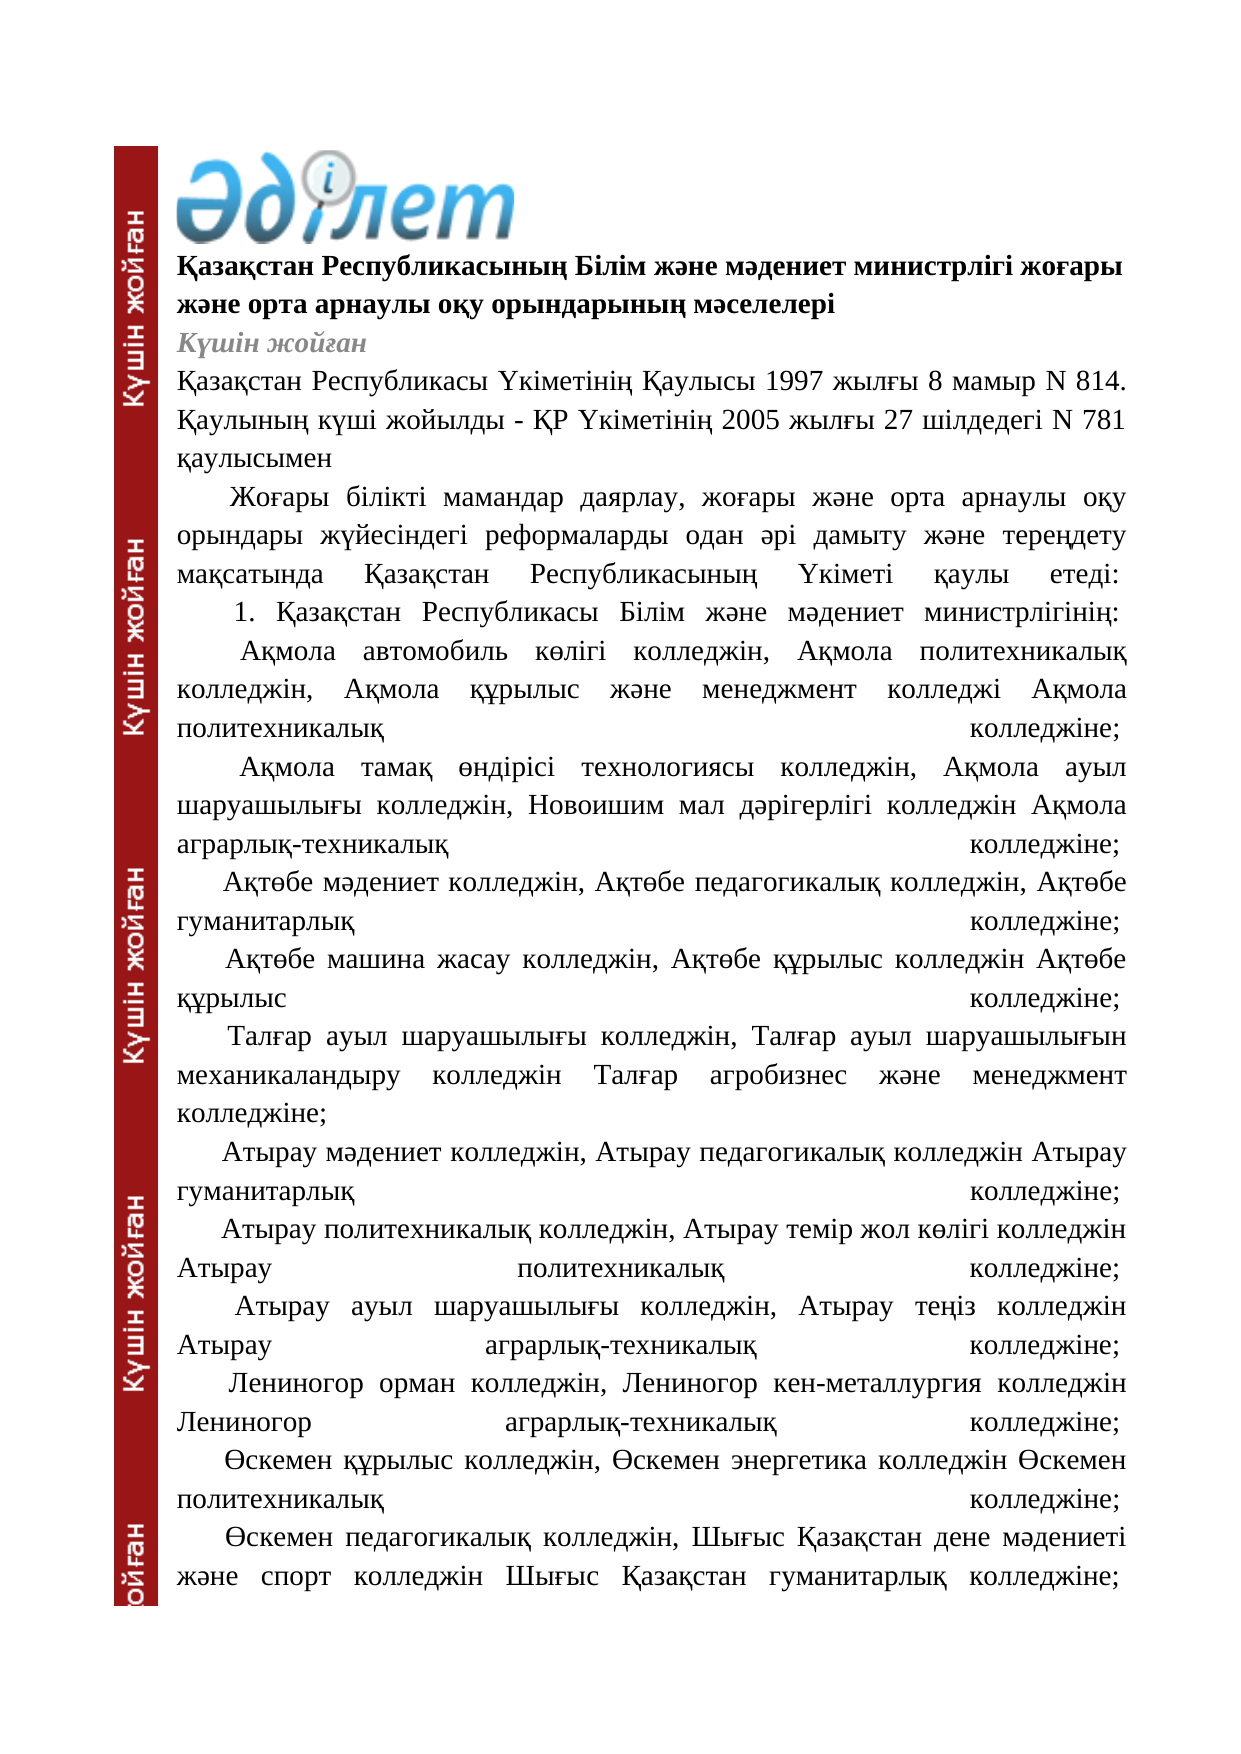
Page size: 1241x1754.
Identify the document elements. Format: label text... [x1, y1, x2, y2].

picture [114, 146, 158, 248]
picture [114, 474, 158, 479]
picture [176, 150, 515, 244]
picture [114, 1592, 158, 1606]
picture [114, 358, 158, 363]
picture [114, 320, 158, 325]
text Қазақстан Республикасының Бiлiм және мәдениет министрлiгi жоғары және орта арнаулы оқу орындарының мәселелерi [112, 248, 1128, 320]
text Күшін жойған [112, 325, 1128, 358]
text Қазақстан Республикасы Үкiметiнiң Қаулысы 1997 жылғы 8 мамыр N 814. Қаулының күші жойылды - ҚР Үкіметінің 2005 жылғы 27 шілдедегі N 781 қаулысымен [112, 363, 1128, 474]
